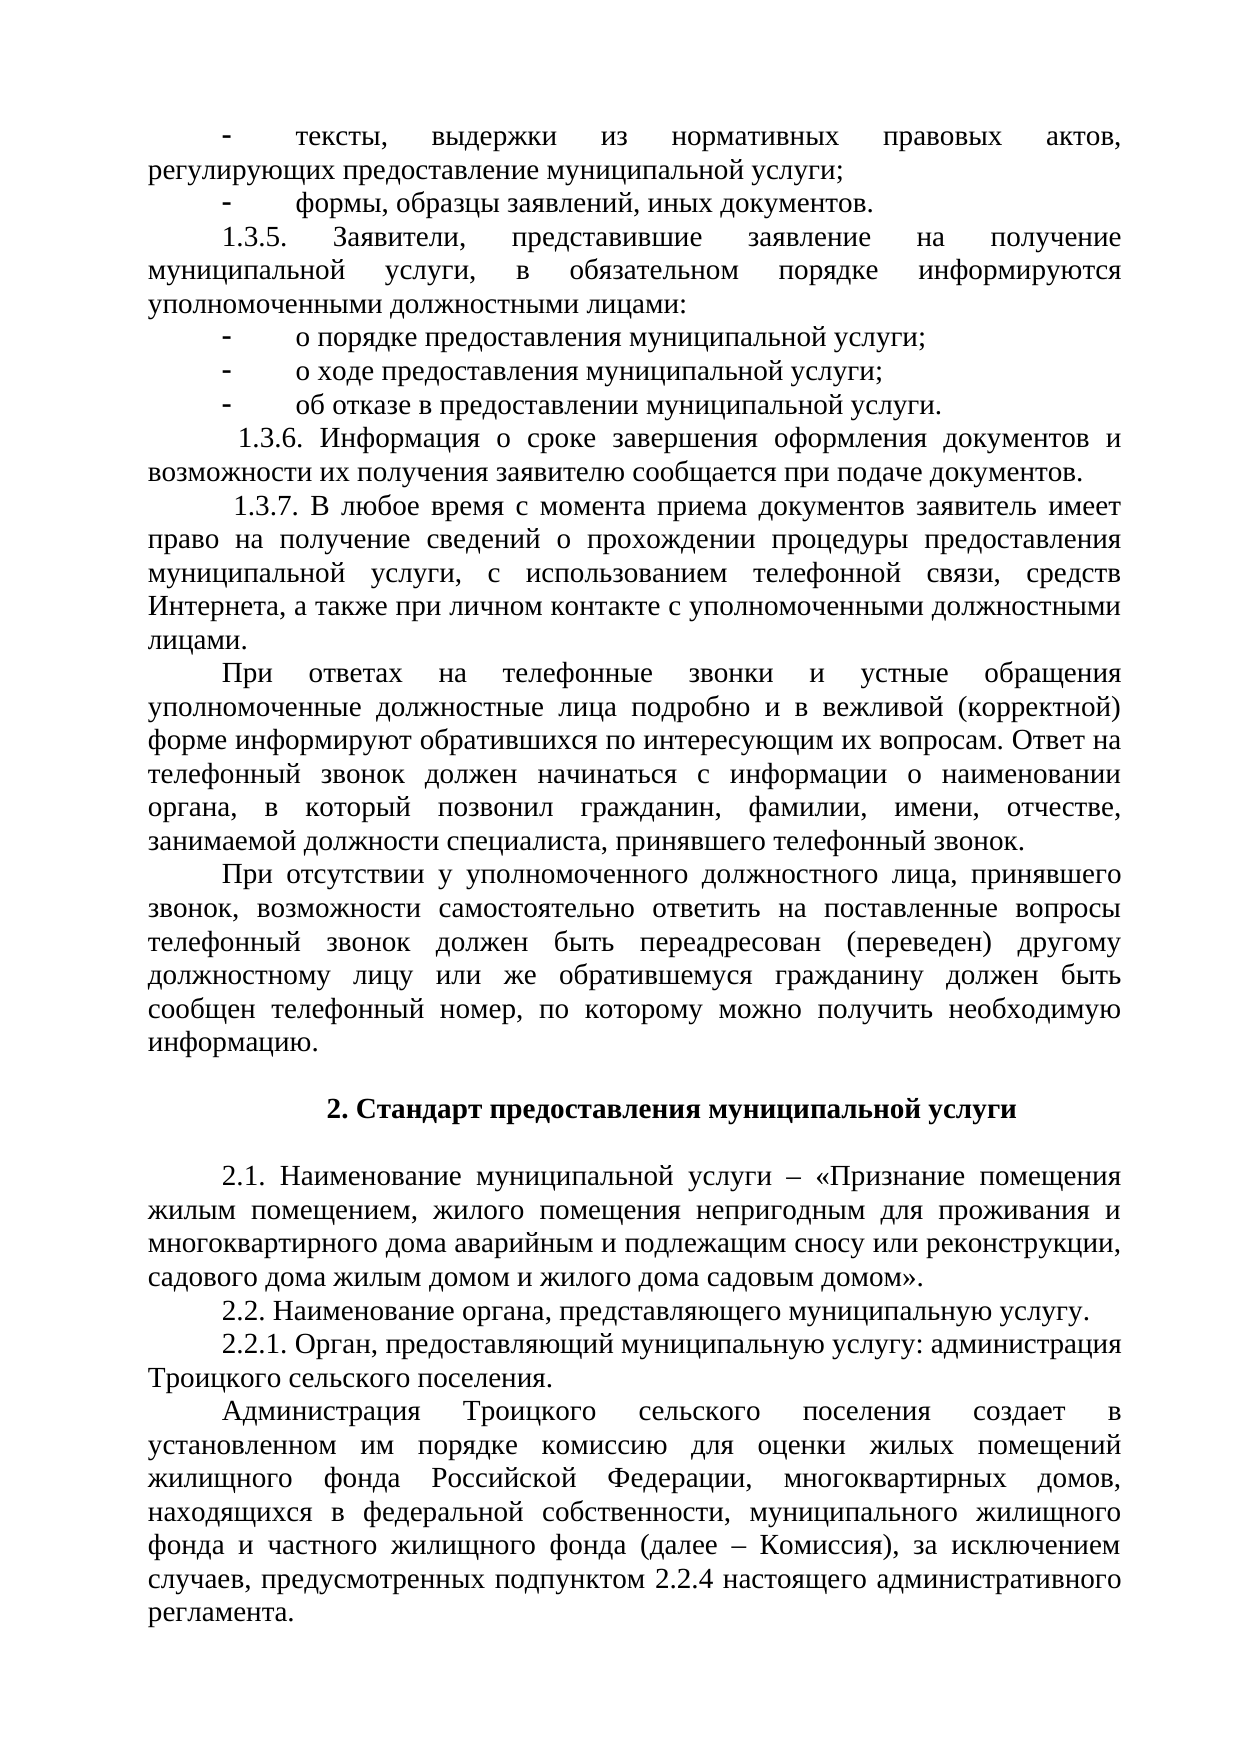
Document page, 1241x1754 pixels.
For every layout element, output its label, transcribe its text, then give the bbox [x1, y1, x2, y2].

text Администрация Троицкого сельского поселения создает в установленном им порядке комиссию для оценки жилых помещений жилищного фонда Российской Федерации, многоквартирных домов, находящихся в федеральной собственности, муниципального жилищного фонда и частного жилищного фонда (далее – Комиссия), за исключением случаев, предусмотренных подпунктом 2.2.4 настоящего административного регламента. [148, 1393, 1122, 1628]
text 1.3.5. Заявители, представившие заявление на получение муниципальной услуги, в обязательном порядке информируются уполномоченными должностными лицами: [148, 219, 1122, 319]
text При отсутствии у уполномоченного должностного лица, принявшего звонок, возможности самостоятельно ответить на поставленные вопросы телефонный звонок должен быть переадресован (переведен) другому должностному лицу или же обратившемуся гражданину должен быть сообщен телефонный номер, по которому можно получить необходимую информацию. [148, 857, 1122, 1058]
list тексты, выдержки из нормативных правовых актов, регулирующих предоставление муниципальной услуги; [148, 118, 1122, 185]
text 1.3.7. В любое время с момента приема документов заявитель имеет право на получение сведений о прохождении процедуры предоставления муниципальной услуги, с использованием телефонной связи, средств Интернета, а также при личном контакте с уполномоченными должностными лицами. [148, 488, 1122, 655]
list о порядке предоставления муниципальной услуги; [148, 319, 1122, 353]
text 2.2.1. Орган, предоставляющий муниципальную услугу: администрация Троицкого сельского поселения. [148, 1326, 1122, 1393]
list о ходе предоставления муниципальной услуги; [148, 353, 1122, 387]
text 2.2. Наименование органа, представляющего муниципальную услугу. [148, 1293, 1122, 1326]
text 1.3.6. Информация о сроке завершения оформления документов и возможности их получения заявителю сообщается при подаче документов. [148, 421, 1122, 488]
text 2.1. Наименование муниципальной услуги – «Признание помещения жилым помещением, жилого помещения непригодным для проживания и многоквартирного дома аварийным и подлежащим сносу или реконструкции, садового дома жилым домом и жилого дома садовым домом». [148, 1158, 1122, 1293]
list формы, образцы заявлений, иных документов. [148, 185, 1122, 219]
text При ответах на телефонные звонки и устные обращения уполномоченные должностные лица подробно и в вежливой (корректной) форме информируют обратившихся по интересующим их вопросам. Ответ на телефонный звонок должен начинаться с информации о наименовании органа, в который позвонил гражданин, фамилии, имени, отчестве, занимаемой должности специалиста, принявшего телефонный звонок. [148, 655, 1122, 857]
list об отказе в предоставлении муниципальной услуги. [148, 387, 1122, 421]
text 2. Стандарт предоставления муниципальной услуги [148, 1091, 1122, 1125]
